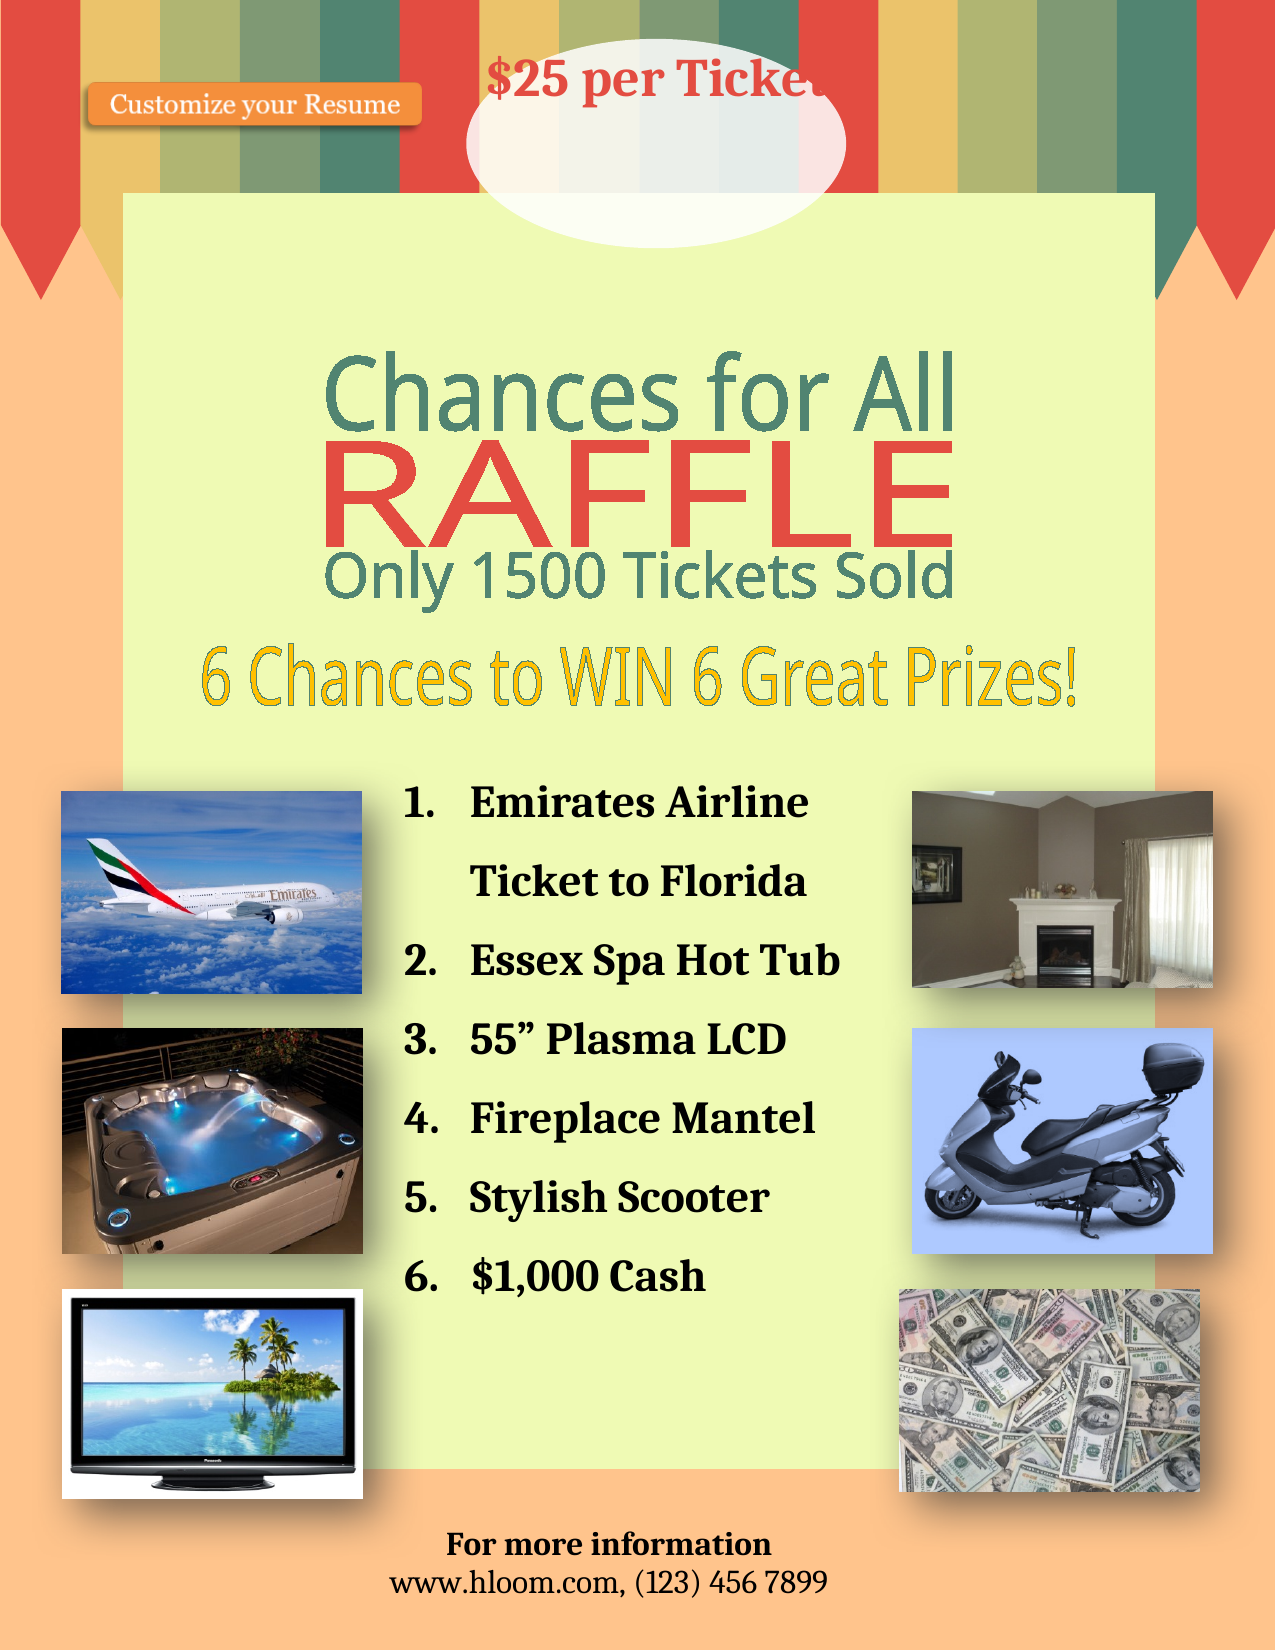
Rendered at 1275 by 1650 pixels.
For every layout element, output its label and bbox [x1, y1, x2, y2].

picture [62, 1028, 363, 1254]
picture [62, 1289, 363, 1499]
picture [899, 1289, 1200, 1492]
picture [75, 75, 426, 150]
picture [912, 791, 1213, 988]
picture [61, 791, 362, 994]
